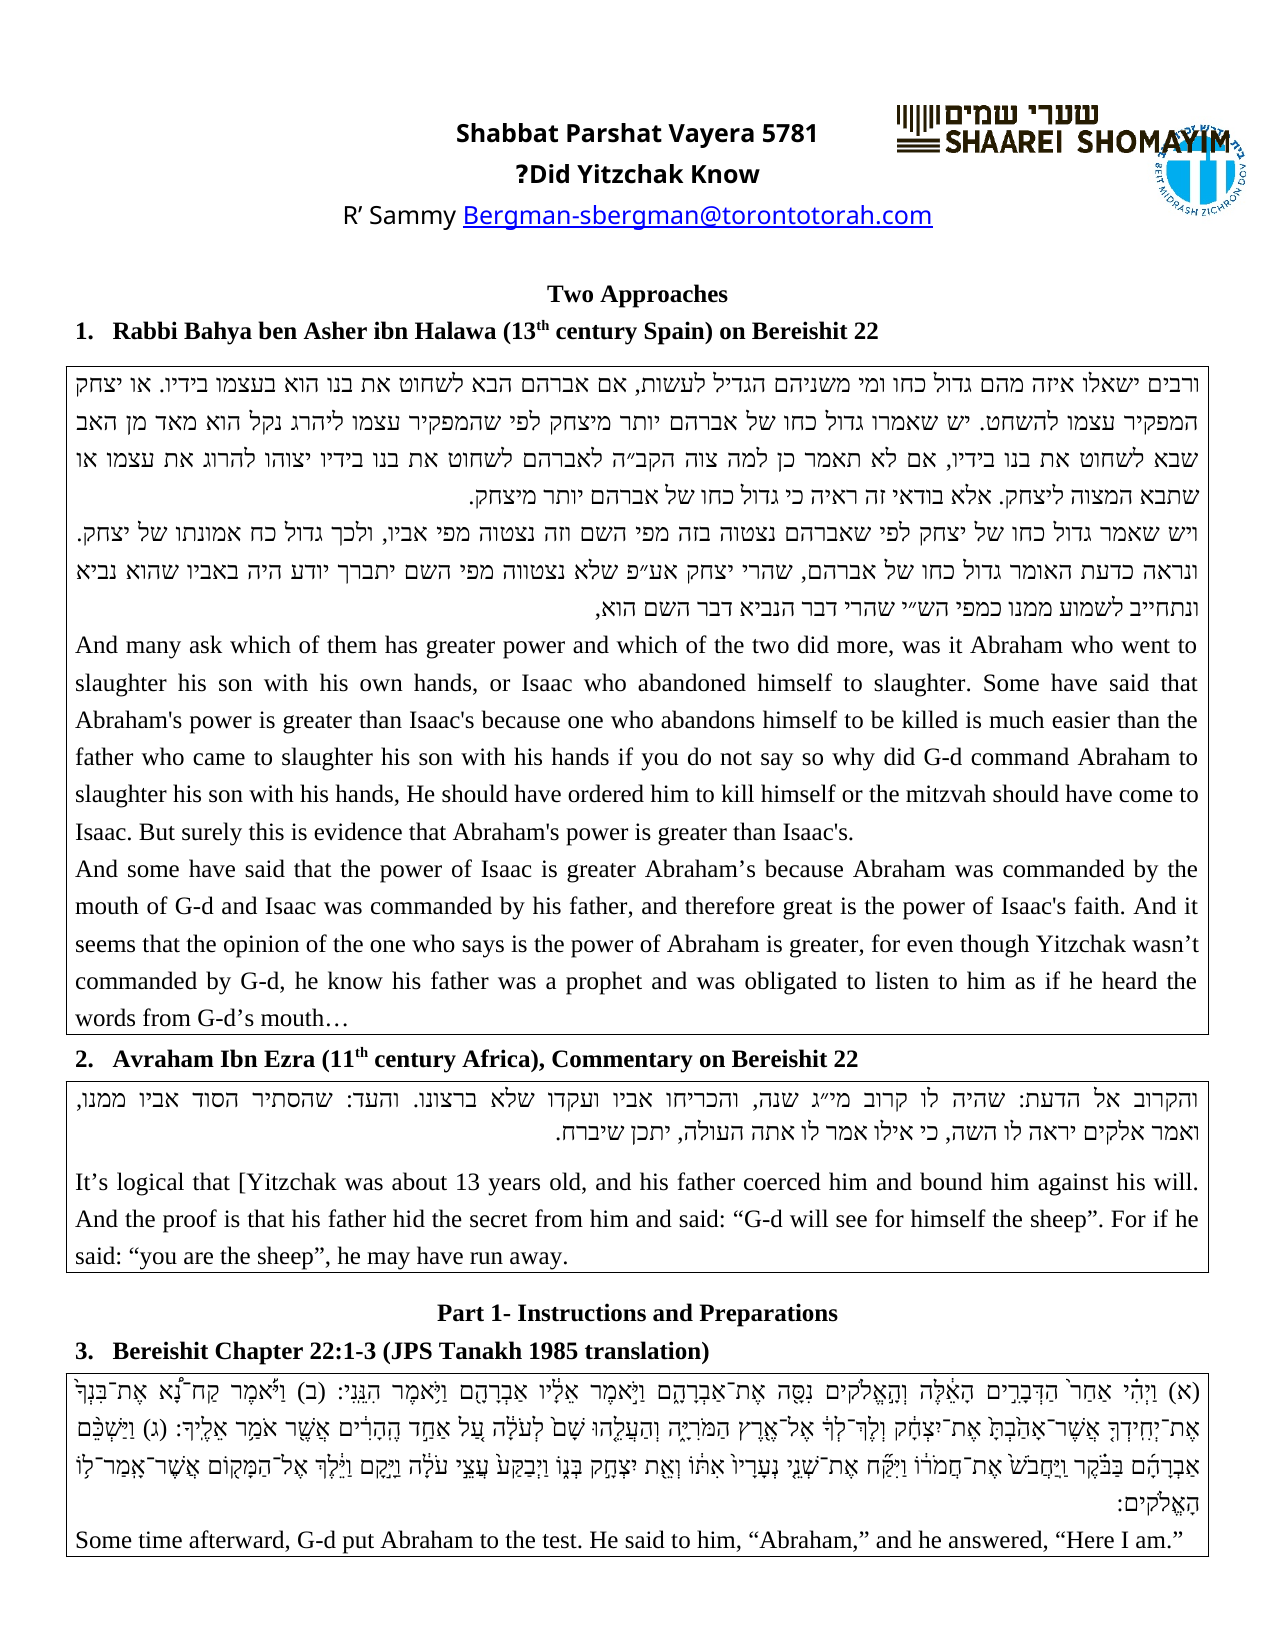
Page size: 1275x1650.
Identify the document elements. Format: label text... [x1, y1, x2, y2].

text Two Approaches [75, 279, 1200, 308]
text Did Yitzchak Know? [75, 157, 1146, 191]
picture [896, 105, 1255, 224]
text Part 1- Instructions and Preparations [75, 1298, 1200, 1327]
text והקרוב אל הדעת: שהיה לו קרוב מי״ג שנה, והכריחו אביו ועקדו שלא ברצונו. והעד: שהסתיר הסוד אביו ממנו, ואמר אלקים יראה לו השה, כי אילו אמר לו אתה העולה, יתכן שיברח. [67, 1082, 1208, 1146]
text R’ Sammy Bergman-sbergman@torontotorah.com [75, 197, 1200, 232]
text It’s logical that [Yitzchak was about 13 years old, and his father coerced him and bound him against his will. And the proof is that his father hid the secret from him and said: “G-d will see for himself the sheep”. For if he said: “you are the sheep”, he may have run away. [67, 1164, 1208, 1272]
text Shabbat Parshat Vayera 5781 [75, 116, 896, 150]
text ורבים ישאלו איזה מהם גדול כחו ומי משניהם הגדיל לעשות, אם אברהם הבא לשחוט את בנו הוא בעצמו בידיו. או יצחק המפקיר עצמו להשחט. יש שאמרו גדול כחו של אברהם יותר מיצחק לפי שהמפקיר עצמו ליהרג נקל הוא מאד מן האב שבא לשחוט את בנו בידיו, אם לא תאמר כן למה צוה הקב״ה לאברהם לשחוט את בנו בידיו יצוהו להרוג את עצמו או שתבא המצוה ליצחק. אלא בודאי זה ראיה כי גדול כחו של אברהם יותר מיצחק. [67, 367, 1208, 510]
text Some time afterward, G-d put Abraham to the test. He said to him, “Abraham,” and he answered, “Here I am.” [67, 1522, 1208, 1556]
list Bereishit Chapter 22:1-3 (JPS Tanakh 1985 translation) [75, 1336, 1200, 1364]
list Avraham Ibn Ezra (11th century Africa), Commentary on Bereishit 22 [75, 1044, 1200, 1072]
text And many ask which of them has greater power and which of the two did more, was it Abraham who went to slaughter his son with his own hands, or Isaac who abandoned himself to slaughter. Some have said that Abraham's power is greater than Isaac's because one who abandons himself to be killed is much easier than the father who came to slaughter his son with his hands if you do not say so why did G-d command Abraham to slaughter his son with his hands, He should have ordered him to kill himself or the mitzvah should have come to Isaac. But surely this is evidence that Abraham's power is greater than Isaac's. [67, 627, 1208, 846]
text (א) וַיְהִ֗י אַחַר֙ הַדְּבָרִ֣ים הָאֵ֔לֶּה וְהָ֣אֱלֹקים נִסָּ֖ה אֶת־אַבְרָהָ֑ם וַיֹּ֣אמֶר אֵלָ֔יו אַבְרָהָ֖ם וַיֹּ֥אמֶר הִנֵּֽנִי: (ב) וַיֹּ֡אמֶר קַח־נָ֠א אֶת־בִּנְךָ֙ אֶת־יְחִֽידְךָ֤ אֲשֶׁר־אָהַ֙בְתָּ֙ אֶת־יִצְחָ֔ק וְלֶךְ־לְךָ֔ אֶל־אֶ֖רֶץ הַמֹּרִיָּ֑ה וְהַעֲלֵ֤הוּ שָׁם֙ לְעֹלָ֔ה עַ֚ל אַחַ֣ד הֶֽהָרִ֔ים אֲשֶׁ֖ר אֹמַ֥ר אֵלֶֽיךָ: (ג) וַיַּשְׁכֵּ֨ם אַבְרָהָ֜ם בַּבֹּ֗קֶר וַֽיַּחֲבֹשׁ֙ אֶת־חֲמֹר֔וֹ וַיִּקַּ֞ח אֶת־שְׁנֵ֤י נְעָרָיו֙ אִתּ֔וֹ וְאֵ֖ת יִצְחָ֣ק בְּנ֑וֹ וַיְבַקַּע֙ עֲצֵ֣י עֹלָ֔ה וַיָּ֣קָם וַיֵּ֔לֶךְ אֶל־הַמָּק֖וֹם אֲשֶׁר־אָֽמַר־ל֥וֹ הָאֱלֹקים: [67, 1374, 1208, 1517]
text ויש שאמר גדול כחו של יצחק לפי שאברהם נצטוה בזה מפי השם וזה נצטוה מפי אביו, ולכך גדול כח אמונתו של יצחק. ונראה כדעת האומר גדול כחו של אברהם, שהרי יצחק אע״פ שלא נצטווה מפי השם יתברך יודע היה באביו שהוא נביא ונתחייב לשמוע ממנו כמפי הש״י שהרי דבר הנביא דבר השם הוא, [67, 515, 1208, 622]
list Rabbi Bahya ben Asher ibn Halawa (13th century Spain) on Bereishit 22 [75, 316, 1200, 345]
text And some have said that the power of Isaac is greater Abraham’s because Abraham was commanded by the mouth of G-d and Isaac was commanded by his father, and therefore great is the power of Isaac's faith. And it seems that the opinion of the one who says is the power of Abraham is greater, for even though Yitzchak wasn’t commanded by G-d, he know his father was a prophet and was obligated to listen to him as if he heard the words from G-d’s mouth… [67, 851, 1208, 1034]
